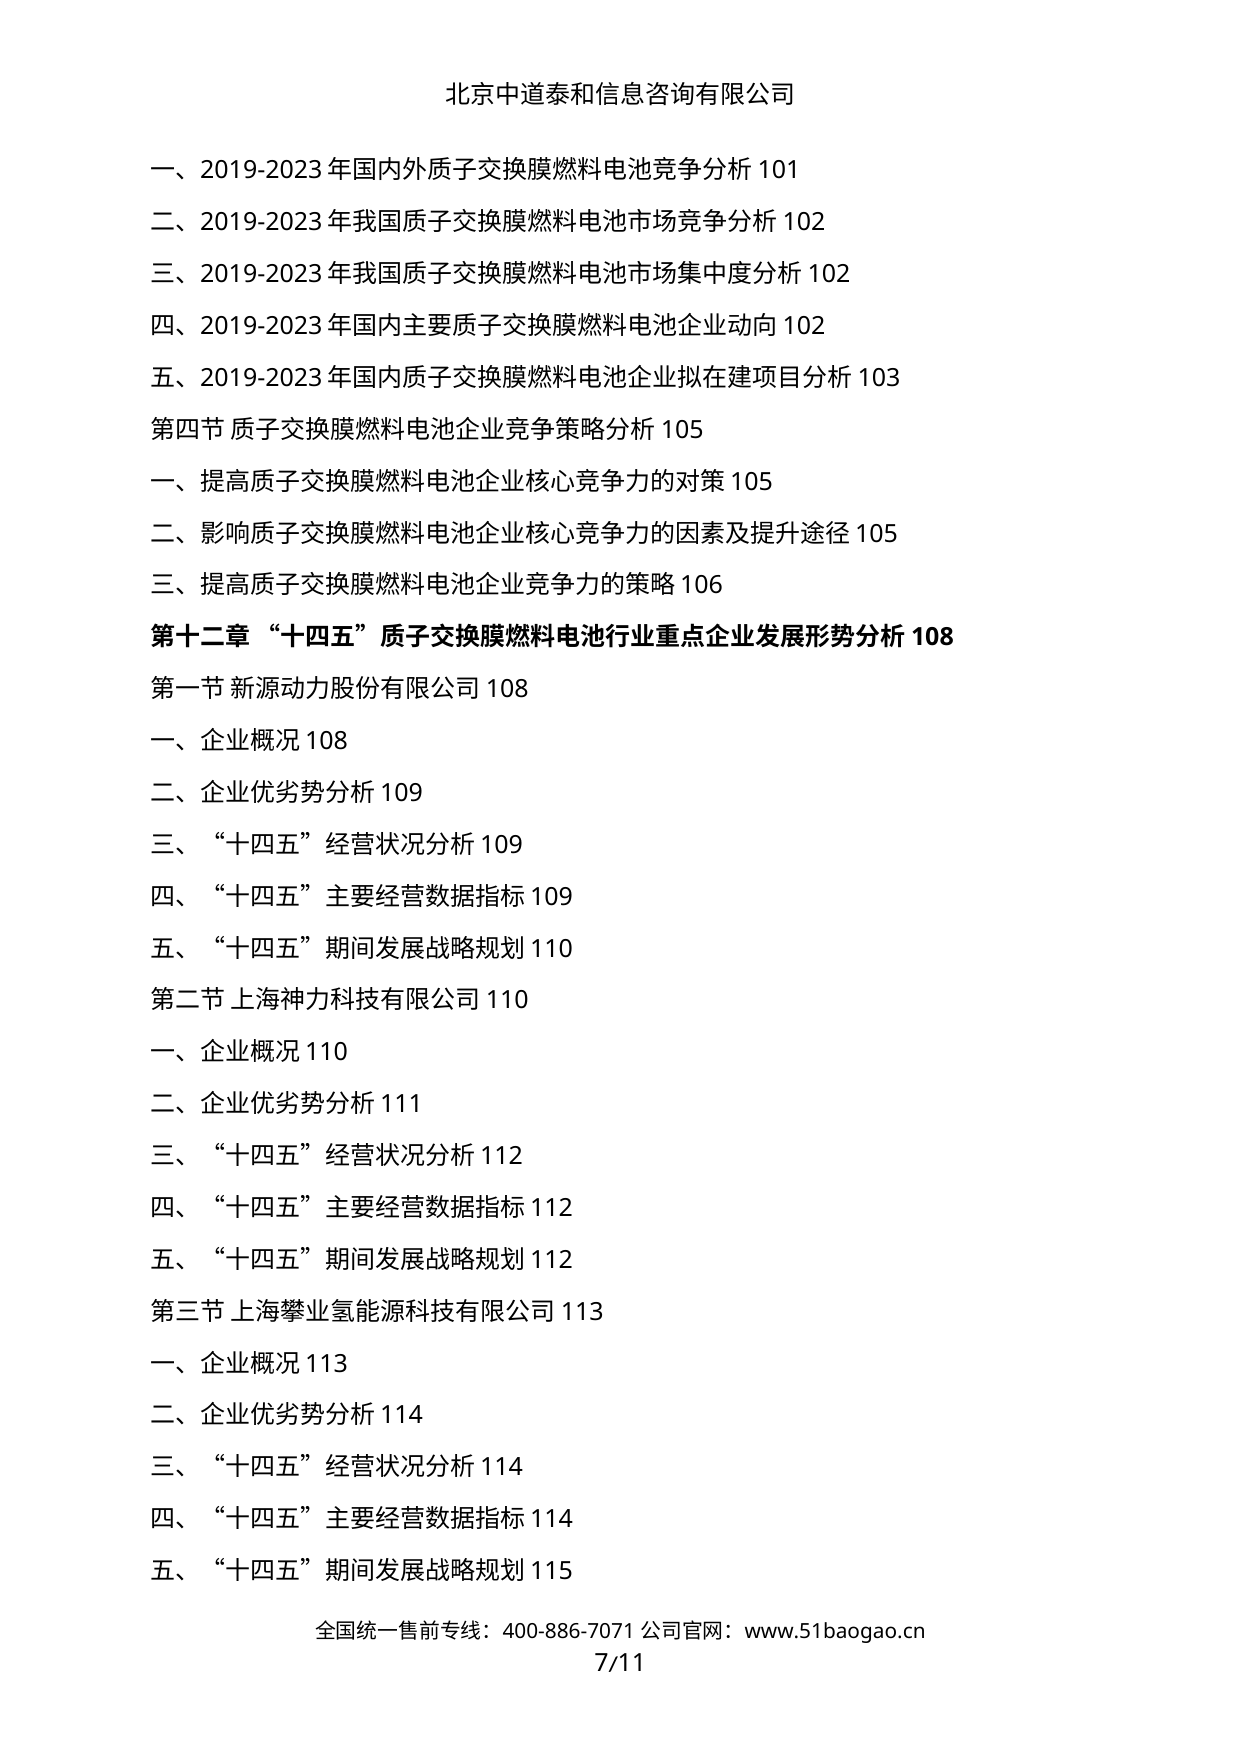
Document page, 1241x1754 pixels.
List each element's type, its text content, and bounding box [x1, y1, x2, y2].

text 三、“十四五”经营状况分析114 [150, 1447, 1090, 1483]
text 二、企业优劣势分析114 [150, 1395, 1090, 1431]
text 一、2019-2023年国内外质子交换膜燃料电池竞争分析101 [150, 150, 1090, 186]
text 二、企业优劣势分析111 [150, 1084, 1090, 1120]
text 二、2019-2023年我国质子交换膜燃料电池市场竞争分析102 [150, 202, 1090, 238]
text 五、“十四五”期间发展战略规划110 [150, 928, 1090, 964]
text 四、“十四五”主要经营数据指标114 [150, 1499, 1090, 1535]
text 第四节 质子交换膜燃料电池企业竞争策略分析105 [150, 409, 1090, 446]
text 三、“十四五”经营状况分析112 [150, 1136, 1090, 1172]
text 一、企业概况108 [150, 721, 1090, 757]
text 四、2019-2023年国内主要质子交换膜燃料电池企业动向102 [150, 306, 1090, 342]
text 四、“十四五”主要经营数据指标109 [150, 876, 1090, 912]
text 一、提高质子交换膜燃料电池企业核心竞争力的对策105 [150, 461, 1090, 497]
text 第一节 新源动力股份有限公司108 [150, 669, 1090, 705]
text 第十二章 “十四五”质子交换膜燃料电池行业重点企业发展形势分析108 [150, 617, 1090, 653]
text 五、2019-2023年国内质子交换膜燃料电池企业拟在建项目分析103 [150, 357, 1090, 394]
text 二、企业优劣势分析109 [150, 772, 1090, 809]
text 一、企业概况113 [150, 1343, 1090, 1379]
text 二、影响质子交换膜燃料电池企业核心竞争力的因素及提升途径105 [150, 513, 1090, 549]
text 第三节 上海攀业氢能源科技有限公司113 [150, 1291, 1090, 1327]
text 三、2019-2023年我国质子交换膜燃料电池市场集中度分析102 [150, 254, 1090, 290]
text 三、“十四五”经营状况分析109 [150, 824, 1090, 861]
text 五、“十四五”期间发展战略规划115 [150, 1551, 1090, 1587]
text 三、提高质子交换膜燃料电池企业竞争力的策略106 [150, 565, 1090, 601]
text 第二节 上海神力科技有限公司110 [150, 980, 1090, 1016]
text 一、企业概况110 [150, 1032, 1090, 1068]
text 五、“十四五”期间发展战略规划112 [150, 1239, 1090, 1276]
text 四、“十四五”主要经营数据指标112 [150, 1187, 1090, 1224]
